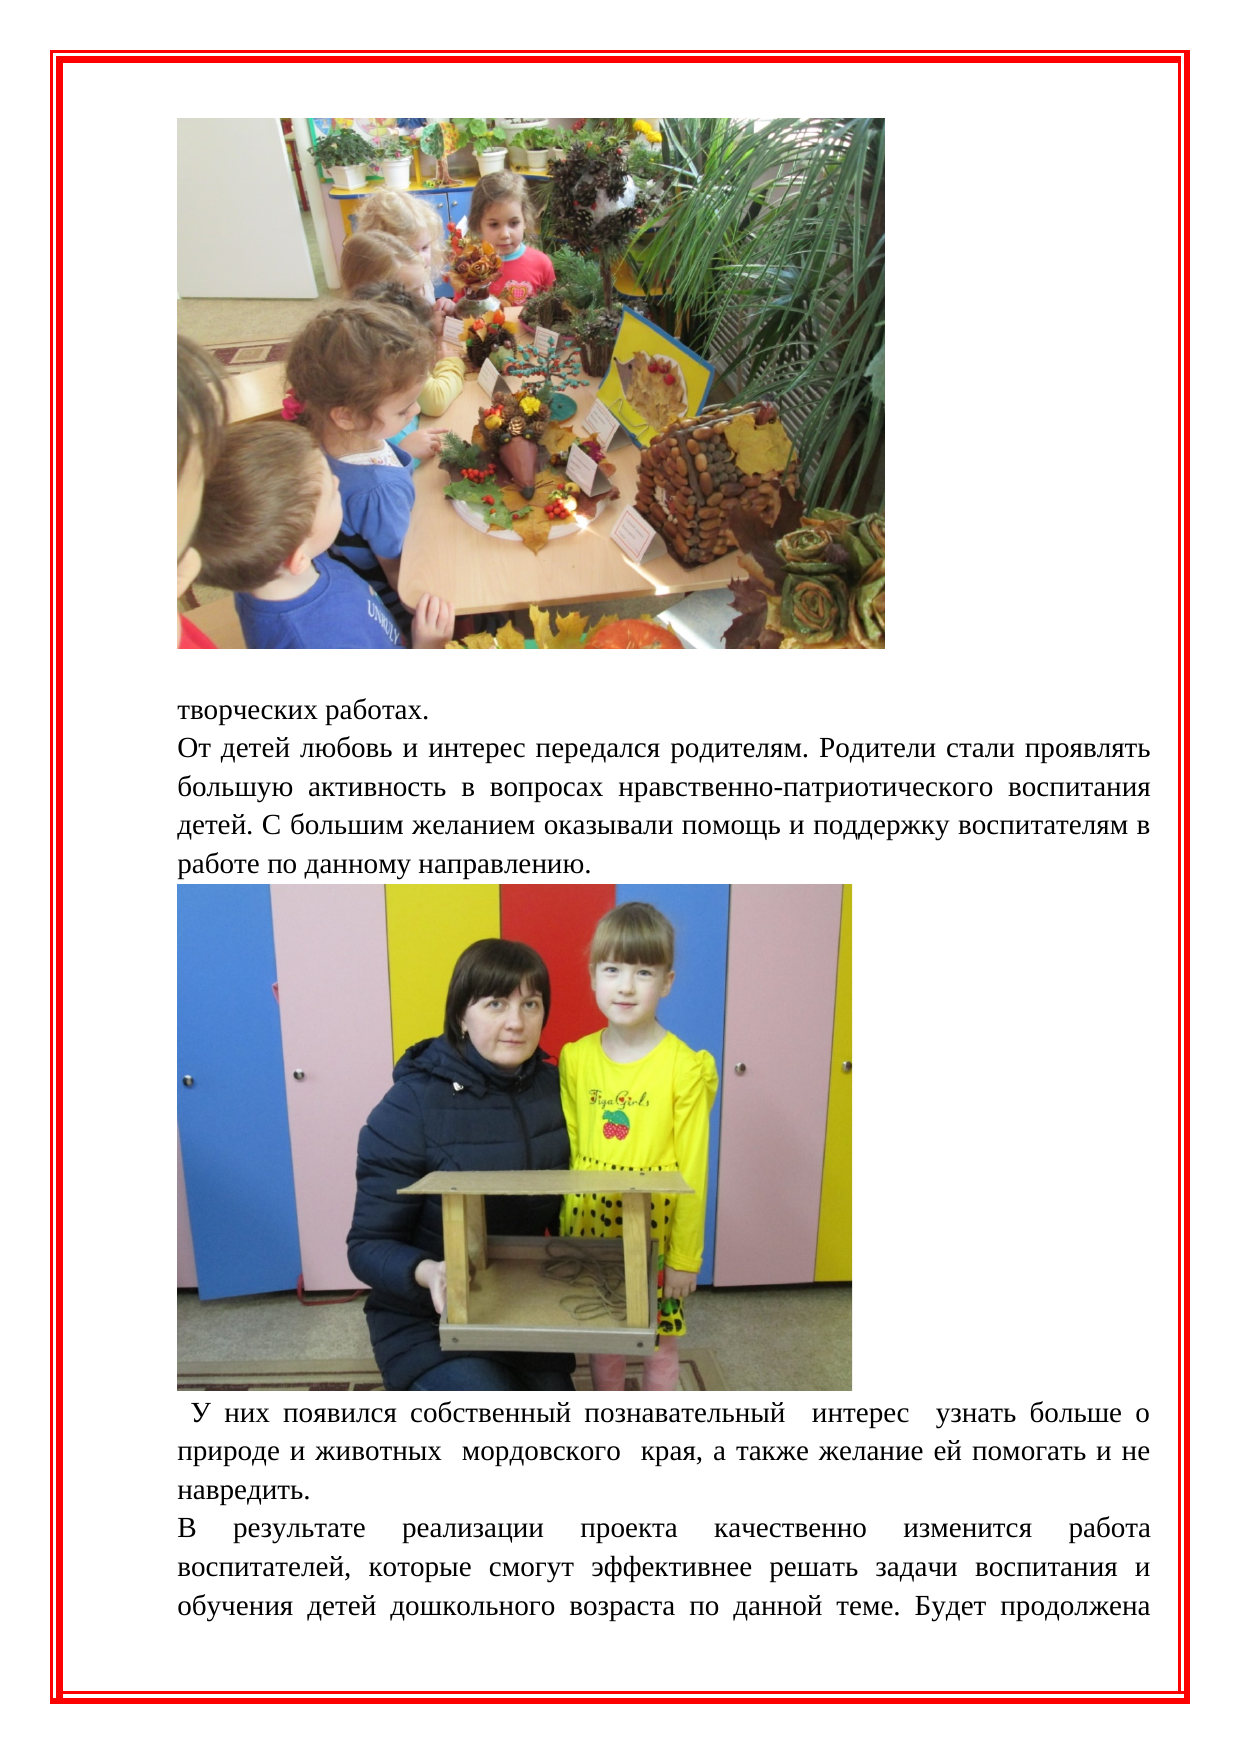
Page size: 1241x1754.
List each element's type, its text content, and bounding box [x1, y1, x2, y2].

text У них появился собственный познавательный интерес узнать больше о природе и животных мордовского края, а также желание ей помогать и не навредить. [177, 1395, 1152, 1506]
text От детей любовь и интерес передался родителям. Родители стали проявлять большую активность в вопросах нравственно-патриотического воспитания детей. С большим желанием оказывали помощь и поддержку воспитателям в работе по данному направлению. [177, 730, 1152, 879]
picture [177, 118, 885, 649]
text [177, 1511, 1152, 1621]
picture [177, 884, 853, 1391]
text творческих работах. [177, 692, 1152, 725]
